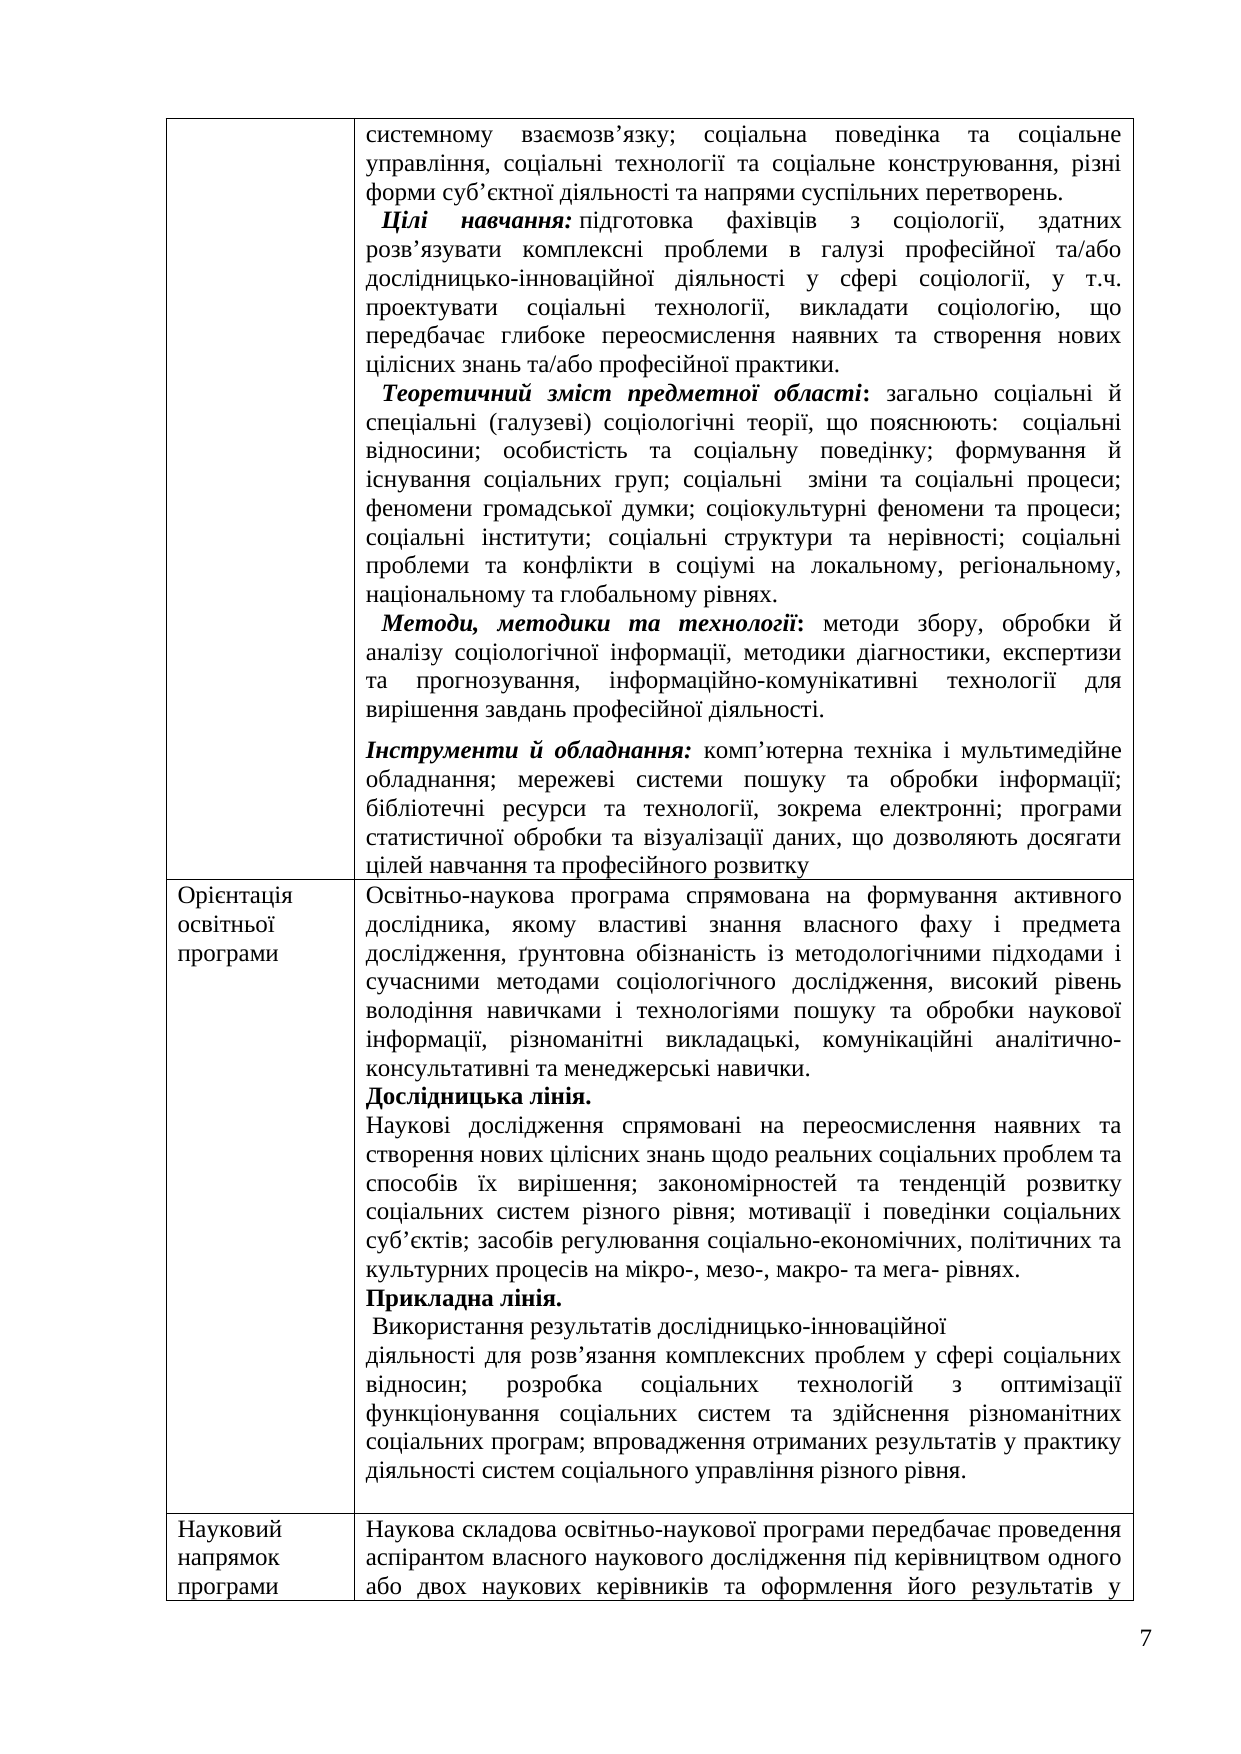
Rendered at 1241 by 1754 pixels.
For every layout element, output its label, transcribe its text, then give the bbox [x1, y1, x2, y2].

table_cell Освітньо-наукова програма спрямована на формування активного дослідника, якому властиві знання власного фаху і предмета дослідження, ґрунтовна обізнаність із методологічними підходами і сучасними методами соціологічного дослідження, високий рівень володіння навичками і технологіями пошуку та обробки наукової інформації, різноманітні викладацькі, комунікаційні аналітично-консультативні та менеджерські навички. Дослідницька лінія. Наукові дослідження спрямовані на переосмислення наявних та створення нових цілісних знань щодо реальних соціальних проблем та способів їх вирішення; закономірностей та тенденцій розвитку соціальних систем різного рівня; мотивації і поведінки соціальних суб’єктів; засобів регулювання соціально-економічних, політичних та культурних процесів на мікро-, мезо-, макро- та мега- рівнях. Прикладна лінія. Використання результатів дослідницько-інноваційної діяльності для розв’язання комплексних проблем у сфері соціальних відносин; розробка соціальних технологій з оптимізації функціонування соціальних систем та здійснення різноманітних соціальних програм; впровадження отриманих результатів у практику діяльності систем соціального управління різного рівня. [355, 880, 1133, 1513]
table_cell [355, 1514, 1133, 1600]
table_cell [167, 1514, 354, 1600]
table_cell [355, 119, 1133, 879]
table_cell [167, 119, 354, 879]
table_cell Орієнтація освітньої програми [167, 880, 354, 1513]
